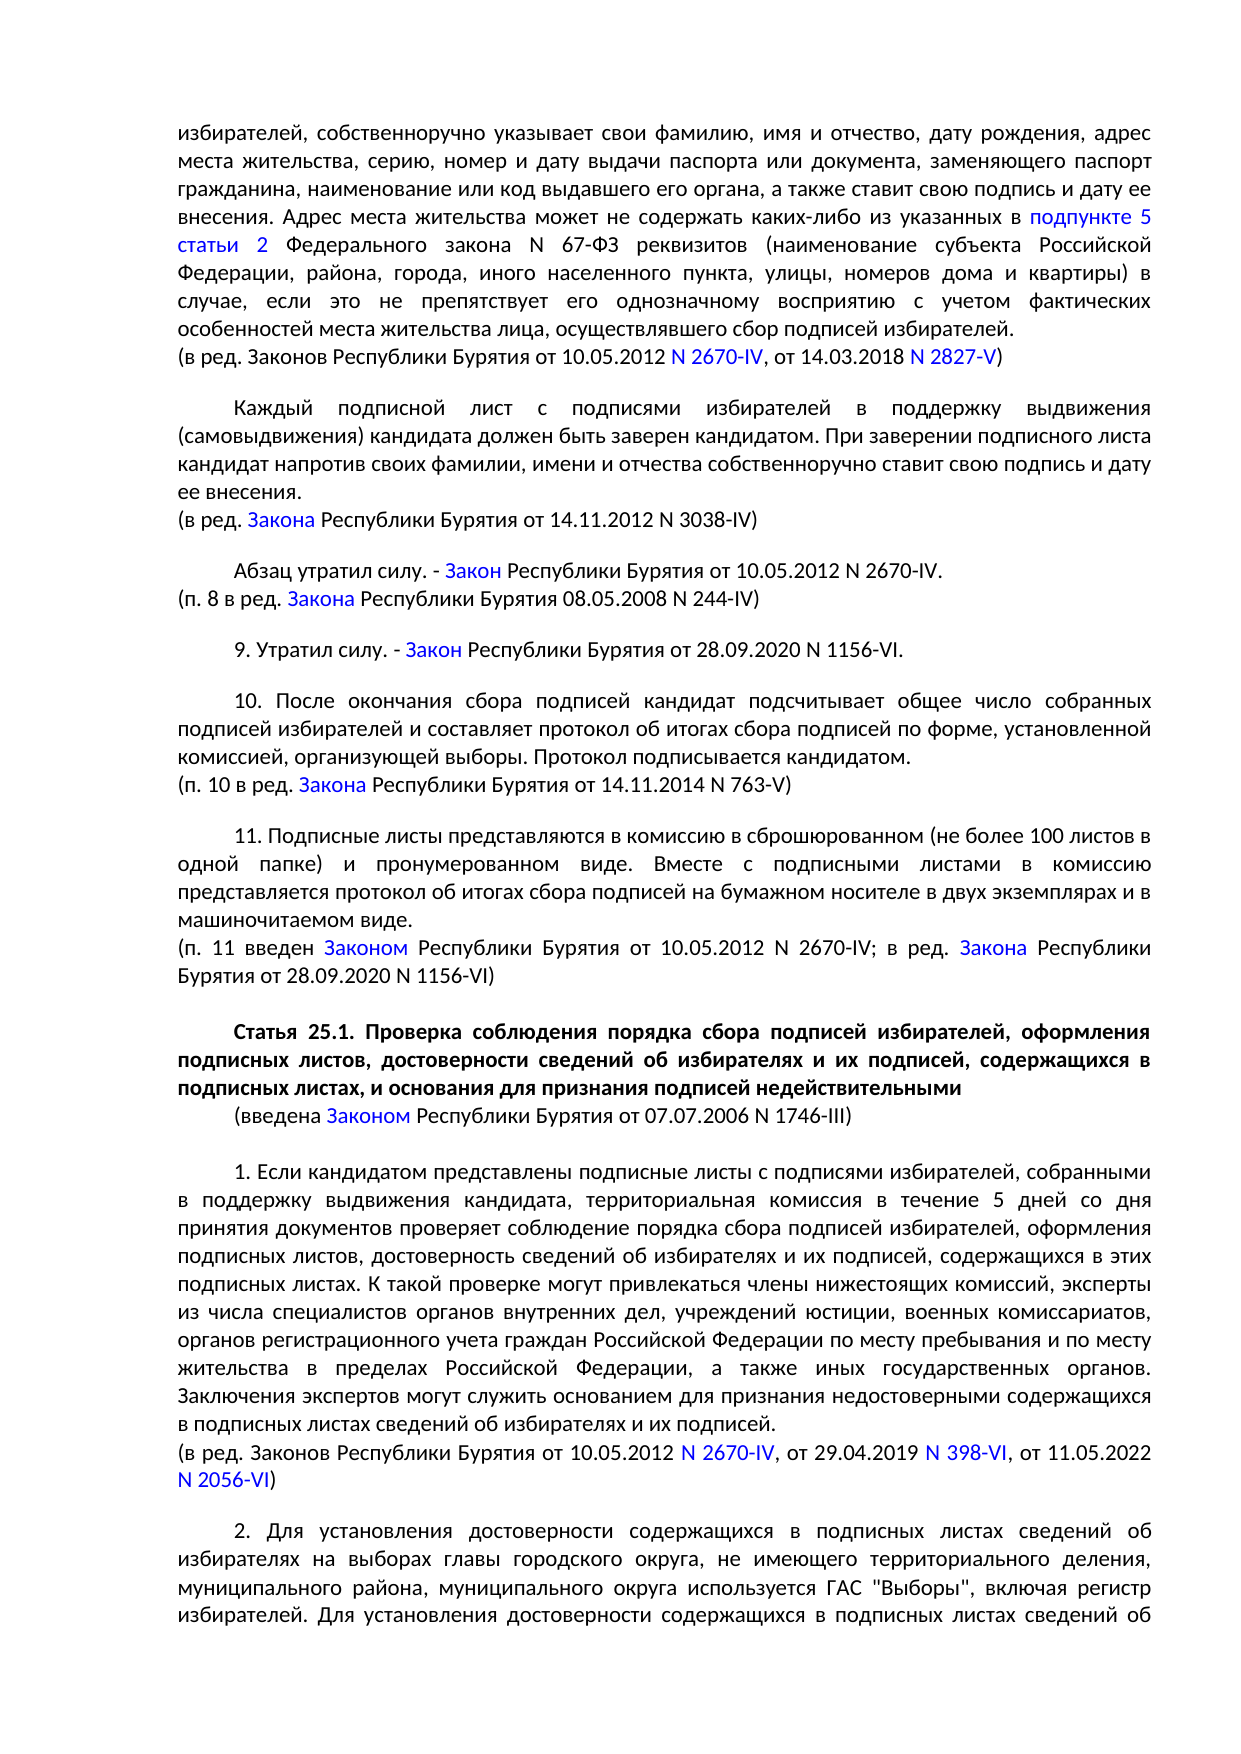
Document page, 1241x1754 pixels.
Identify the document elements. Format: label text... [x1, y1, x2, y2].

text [177, 1517, 1152, 1629]
text 11. Подписные листы представляются в комиссию в сброшюрованном (не более 100 листов в одной папке) и пронумерованном виде. Вместе с подписными листами в комиссию представляется протокол об итогах сбора подписей на бумажном носителе в двух экземплярах и в машиночитаемом виде. [177, 821, 1152, 933]
text (в ред. Законов Республики Бурятия от 10.05.2012 N 2670-IV, от 14.03.2018 N 2827-V) [177, 342, 1152, 370]
text (в ред. Законов Республики Бурятия от 10.05.2012 N 2670-IV, от 29.04.2019 N 398-VI, от 11.05.2022 N 2056-VI) [177, 1438, 1152, 1494]
text (введена Законом Республики Бурятия от 07.07.2006 N 1746-III) [177, 1101, 1152, 1129]
text (в ред. Закона Республики Бурятия от 14.11.2012 N 3038-IV) [177, 505, 1152, 533]
text 1. Если кандидатом представлены подписные листы с подписями избирателей, собранными в поддержку выдвижения кандидата, территориальная комиссия в течение 5 дней со дня принятия документов проверяет соблюдение порядка сбора подписей избирателей, оформления подписных листов, достоверность сведений об избирателях и их подписей, содержащихся в этих подписных листах. К такой проверке могут привлекаться члены нижестоящих комиссий, эксперты из числа специалистов органов внутренних дел, учреждений юстиции, военных комиссариатов, органов регистрационного учета граждан Российской Федерации по месту пребывания и по месту жительства в пределах Российской Федерации, а также иных государственных органов. Заключения экспертов могут служить основанием для признания недостоверными содержащихся в подписных листах сведений об избирателях и их подписей. [177, 1157, 1152, 1438]
text Абзац утратил силу. - Закон Республики Бурятия от 10.05.2012 N 2670-IV. [177, 556, 1152, 584]
text (п. 11 введен Законом Республики Бурятия от 10.05.2012 N 2670-IV; в ред. Закона Республики Бурятия от 28.09.2020 N 1156-VI) [177, 933, 1152, 989]
text 9. Утратил силу. - Закон Республики Бурятия от 28.09.2020 N 1156-VI. [177, 635, 1152, 663]
text (п. 10 в ред. Закона Республики Бурятия от 14.11.2014 N 763-V) [177, 770, 1152, 798]
text 10. После окончания сбора подписей кандидат подсчитывает общее число собранных подписей избирателей и составляет протокол об итогах сбора подписей по форме, установленной комиссией, организующей выборы. Протокол подписывается кандидатом. [177, 686, 1152, 770]
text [177, 118, 1152, 342]
text (п. 8 в ред. Закона Республики Бурятия 08.05.2008 N 244-IV) [177, 584, 1152, 612]
title Статья 25.1. Проверка соблюдения порядка сбора подписей избирателей, оформления подписных листов, достоверности сведений об избирателях и их подписей, содержащихся в подписных листах, и основания для признания подписей недействительными [177, 1017, 1152, 1101]
text Каждый подписной лист с подписями избирателей в поддержку выдвижения (самовыдвижения) кандидата должен быть заверен кандидатом. При заверении подписного листа кандидат напротив своих фамилии, имени и отчества собственноручно ставит свою подпись и дату ее внесения. [177, 393, 1152, 505]
